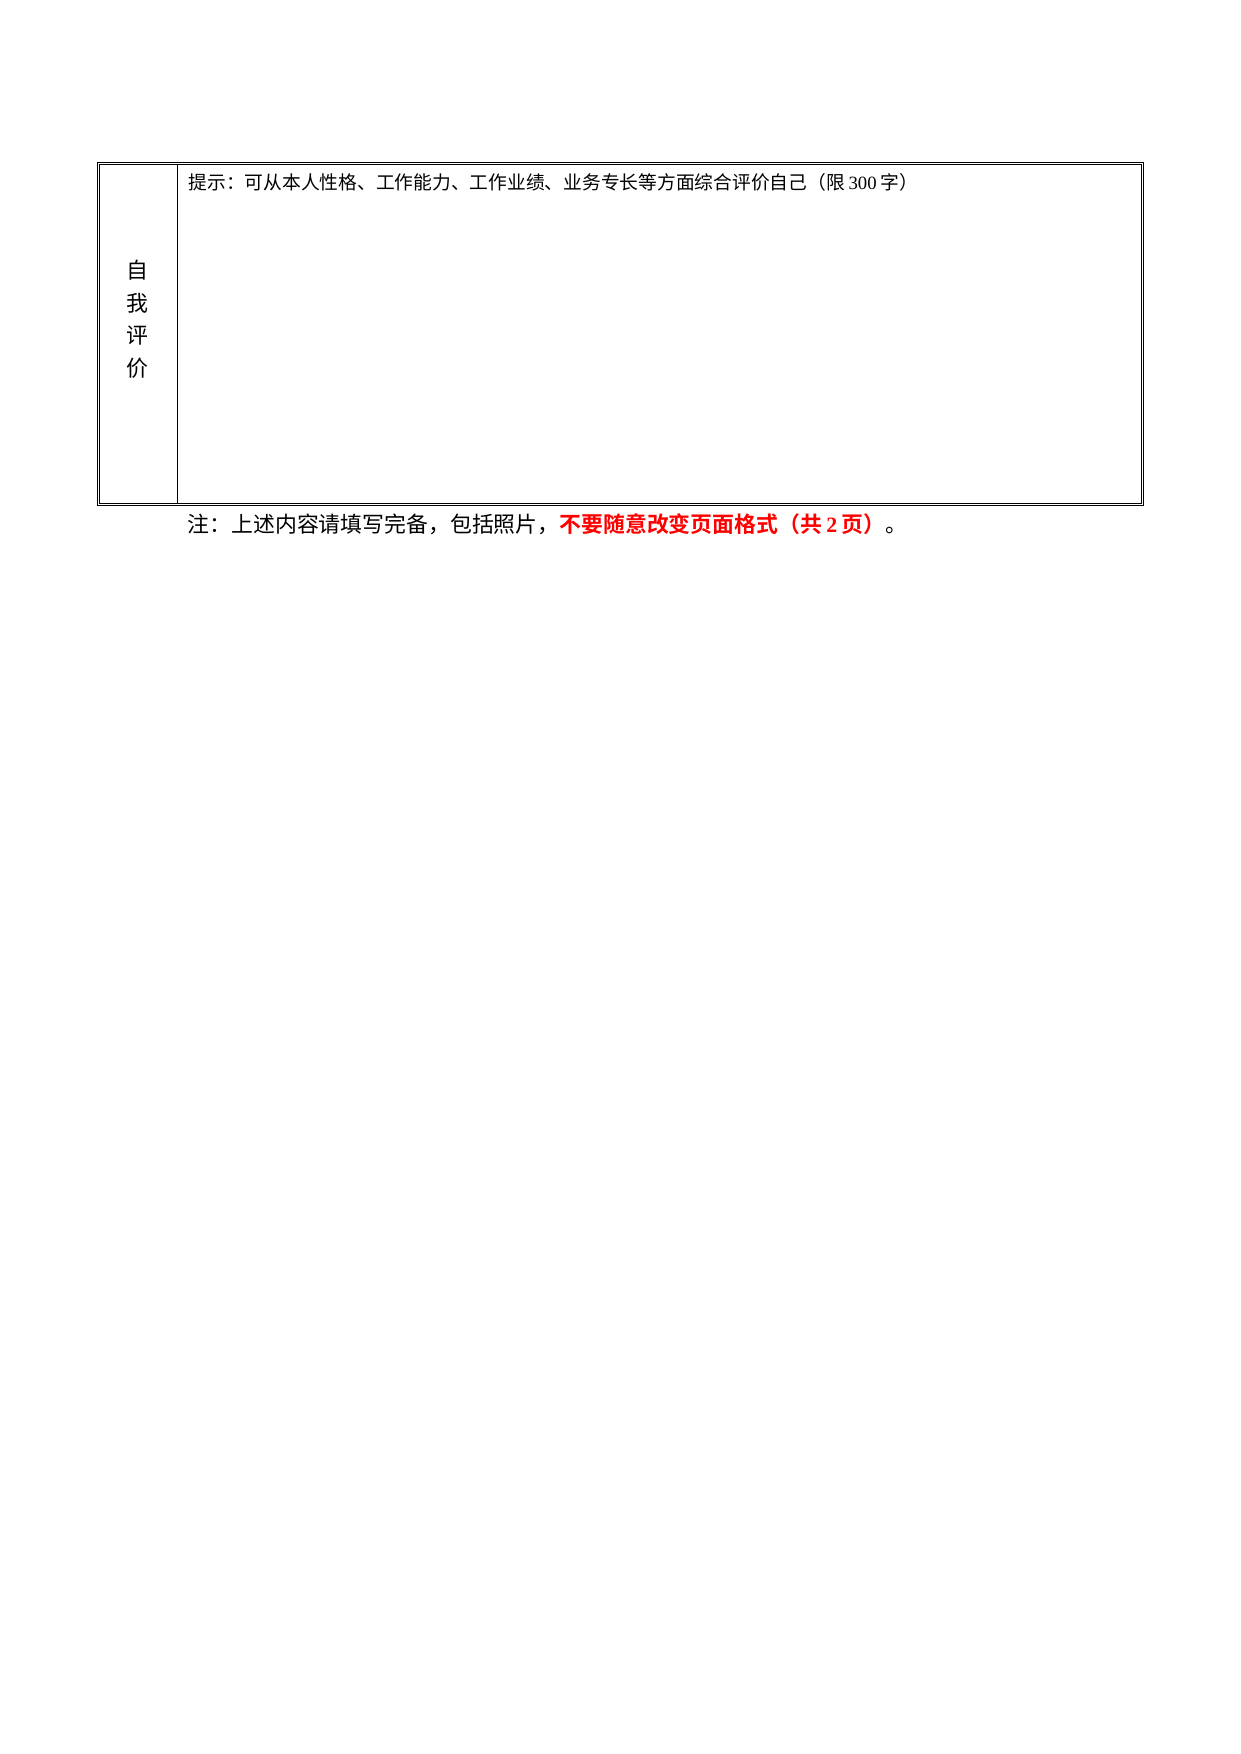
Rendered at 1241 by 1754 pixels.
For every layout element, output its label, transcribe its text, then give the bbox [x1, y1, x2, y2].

table_cell 提示：可从本人性格、工作能力、工作业绩、业务专长等方面综合评价自己（限300字） [178, 165, 1141, 503]
table_cell 自 我 评 价 [100, 165, 177, 503]
text 注：上述内容请填写完备，包括照片，不要随意改变页面格式（共2页）。 [187, 506, 1053, 539]
